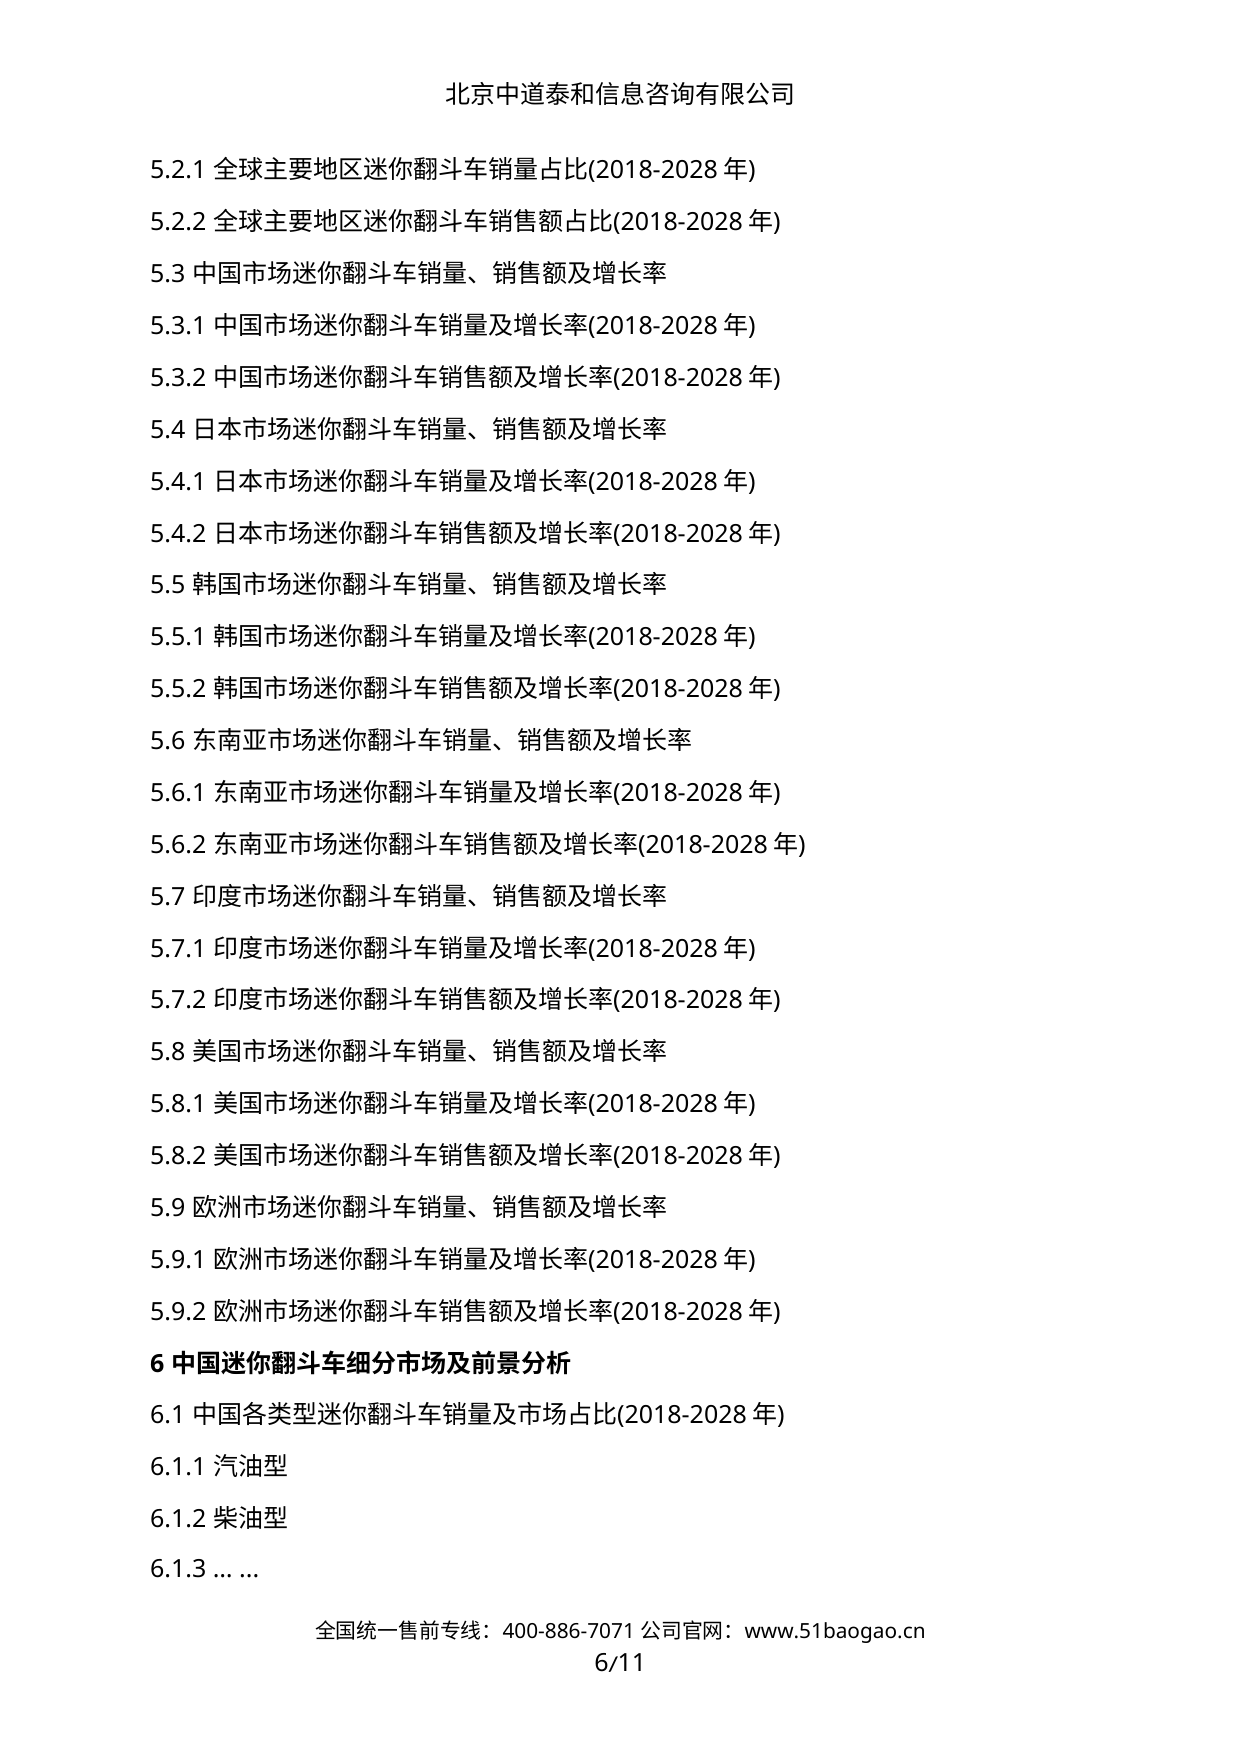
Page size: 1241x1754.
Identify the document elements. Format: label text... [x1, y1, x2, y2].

text 5.8.2 美国市场迷你翻斗车销售额及增长率(2018-2028年) [150, 1136, 1090, 1172]
text 5.5 韩国市场迷你翻斗车销量、销售额及增长率 [150, 565, 1090, 601]
text 5.6 东南亚市场迷你翻斗车销量、销售额及增长率 [150, 721, 1090, 757]
text 5.5.2 韩国市场迷你翻斗车销售额及增长率(2018-2028年) [150, 669, 1090, 705]
text 6.1.2 柴油型 [150, 1499, 1090, 1535]
text 5.3 中国市场迷你翻斗车销量、销售额及增长率 [150, 254, 1090, 290]
text 6 中国迷你翻斗车细分市场及前景分析 [150, 1343, 1090, 1379]
text 5.4 日本市场迷你翻斗车销量、销售额及增长率 [150, 409, 1090, 446]
text 5.7 印度市场迷你翻斗车销量、销售额及增长率 [150, 876, 1090, 912]
text 5.3.2 中国市场迷你翻斗车销售额及增长率(2018-2028年) [150, 357, 1090, 394]
text 6.1.3 … ... [150, 1551, 1090, 1585]
text 5.5.1 韩国市场迷你翻斗车销量及增长率(2018-2028年) [150, 617, 1090, 653]
text 5.4.1 日本市场迷你翻斗车销量及增长率(2018-2028年) [150, 461, 1090, 497]
text 6.1.1 汽油型 [150, 1447, 1090, 1483]
text 5.2.2 全球主要地区迷你翻斗车销售额占比(2018-2028年) [150, 202, 1090, 238]
text 5.9.2 欧洲市场迷你翻斗车销售额及增长率(2018-2028年) [150, 1291, 1090, 1327]
text 5.6.2 东南亚市场迷你翻斗车销售额及增长率(2018-2028年) [150, 824, 1090, 861]
text 5.7.1 印度市场迷你翻斗车销量及增长率(2018-2028年) [150, 928, 1090, 964]
text 5.7.2 印度市场迷你翻斗车销售额及增长率(2018-2028年) [150, 980, 1090, 1016]
text 5.6.1 东南亚市场迷你翻斗车销量及增长率(2018-2028年) [150, 772, 1090, 809]
text 5.9.1 欧洲市场迷你翻斗车销量及增长率(2018-2028年) [150, 1239, 1090, 1276]
text 5.2.1 全球主要地区迷你翻斗车销量占比(2018-2028年) [150, 150, 1090, 186]
text 5.8 美国市场迷你翻斗车销量、销售额及增长率 [150, 1032, 1090, 1068]
text 5.8.1 美国市场迷你翻斗车销量及增长率(2018-2028年) [150, 1084, 1090, 1120]
text 5.3.1 中国市场迷你翻斗车销量及增长率(2018-2028年) [150, 306, 1090, 342]
text 5.4.2 日本市场迷你翻斗车销售额及增长率(2018-2028年) [150, 513, 1090, 549]
text 6.1 中国各类型迷你翻斗车销量及市场占比(2018-2028年) [150, 1395, 1090, 1431]
text 5.9 欧洲市场迷你翻斗车销量、销售额及增长率 [150, 1187, 1090, 1224]
